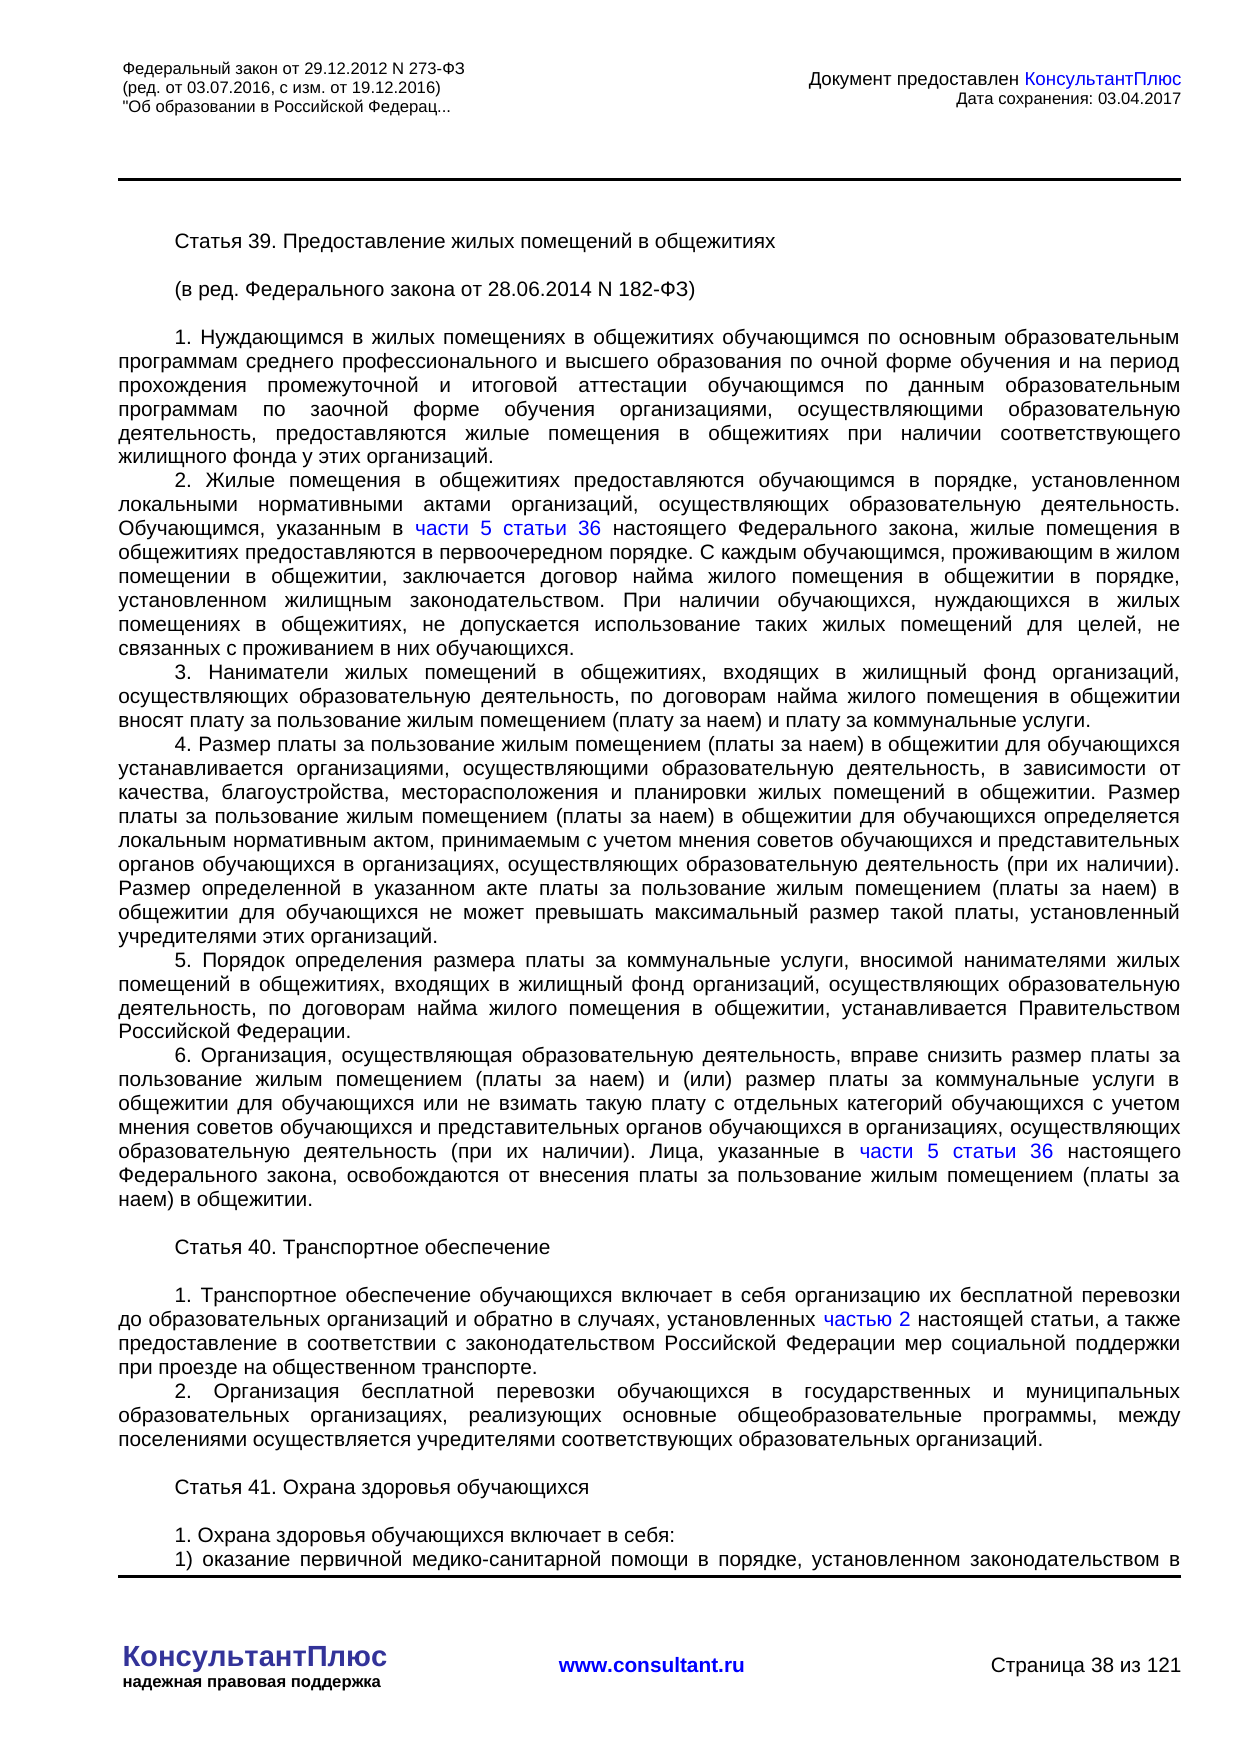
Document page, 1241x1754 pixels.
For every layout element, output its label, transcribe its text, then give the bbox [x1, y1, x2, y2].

text 5. Порядок определения размера платы за коммунальные услуги, вносимой нанимателями жилых помещений в общежитиях, входящих в жилищный фонд организаций, осуществляющих образовательную деятельность, по договорам найма жилого помещения в общежитии, устанавливается Правительством Российской Федерации. [118, 947, 1181, 1043]
text 2. Жилые помещения в общежитиях предоставляются обучающимся в порядке, установленном локальными нормативными актами организаций, осуществляющих образовательную деятельность. Обучающимся, указанным в части 5 статьи 36 настоящего Федерального закона, жилые помещения в общежитиях предоставляются в первоочередном порядке. С каждым обучающимся, проживающим в жилом помещении в общежитии, заключается договор найма жилого помещения в общежитии в порядке, установленном жилищным законодательством. При наличии обучающихся, нуждающихся в жилых помещениях в общежитиях, не допускается использование таких жилых помещений для целей, не связанных с проживанием в них обучающихся. [118, 468, 1181, 660]
text 1. Транспортное обеспечение обучающихся включает в себя организацию их бесплатной перевозки до образовательных организаций и обратно в случаях, установленных частью 2 настоящей статьи, а также предоставление в соответствии с законодательством Российской Федерации мер социальной поддержки при проезде на общественном транспорте. [118, 1283, 1181, 1379]
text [118, 1546, 1181, 1570]
text Статья 39. Предоставление жилых помещений в общежитиях [118, 229, 1181, 253]
text Статья 40. Транспортное обеспечение [118, 1235, 1181, 1259]
text 2. Организация бесплатной перевозки обучающихся в государственных и муниципальных образовательных организациях, реализующих основные общеобразовательные программы, между поселениями осуществляется учредителями соответствующих образовательных организаций. [118, 1379, 1181, 1451]
text 3. Наниматели жилых помещений в общежитиях, входящих в жилищный фонд организаций, осуществляющих образовательную деятельность, по договорам найма жилого помещения в общежитии вносят плату за пользование жилым помещением (плату за наем) и плату за коммунальные услуги. [118, 660, 1181, 732]
text 1. Нуждающимся в жилых помещениях в общежитиях обучающимся по основным образовательным программам среднего профессионального и высшего образования по очной форме обучения и на период прохождения промежуточной и итоговой аттестации обучающимся по данным образовательным программам по заочной форме обучения организациями, осуществляющими образовательную деятельность, предоставляются жилые помещения в общежитиях при наличии соответствующего жилищного фонда у этих организаций. [118, 324, 1181, 468]
text 1. Охрана здоровья обучающихся включает в себя: [118, 1522, 1181, 1546]
text 6. Организация, осуществляющая образовательную деятельность, вправе снизить размер платы за пользование жилым помещением (платы за наем) и (или) размер платы за коммунальные услуги в общежитии для обучающихся или не взимать такую плату с отдельных категорий обучающихся с учетом мнения советов обучающихся и представительных органов обучающихся в организациях, осуществляющих образовательную деятельность (при их наличии). Лица, указанные в части 5 статьи 36 настоящего Федерального закона, освобождаются от внесения платы за пользование жилым помещением (платы за наем) в общежитии. [118, 1043, 1181, 1211]
text 4. Размер платы за пользование жилым помещением (платы за наем) в общежитии для обучающихся устанавливается организациями, осуществляющими образовательную деятельность, в зависимости от качества, благоустройства, месторасположения и планировки жилых помещений в общежитии. Размер платы за пользование жилым помещением (платы за наем) в общежитии для обучающихся определяется локальным нормативным актом, принимаемым с учетом мнения советов обучающихся и представительных органов обучающихся в организациях, осуществляющих образовательную деятельность (при их наличии). Размер определенной в указанном акте платы за пользование жилым помещением (платы за наем) в общежитии для обучающихся не может превышать максимальный размер такой платы, установленный учредителями этих организаций. [118, 732, 1181, 947]
text Статья 41. Охрана здоровья обучающихся [118, 1474, 1181, 1498]
text (в ред. Федерального закона от 28.06.2014 N 182-ФЗ) [118, 277, 1181, 301]
